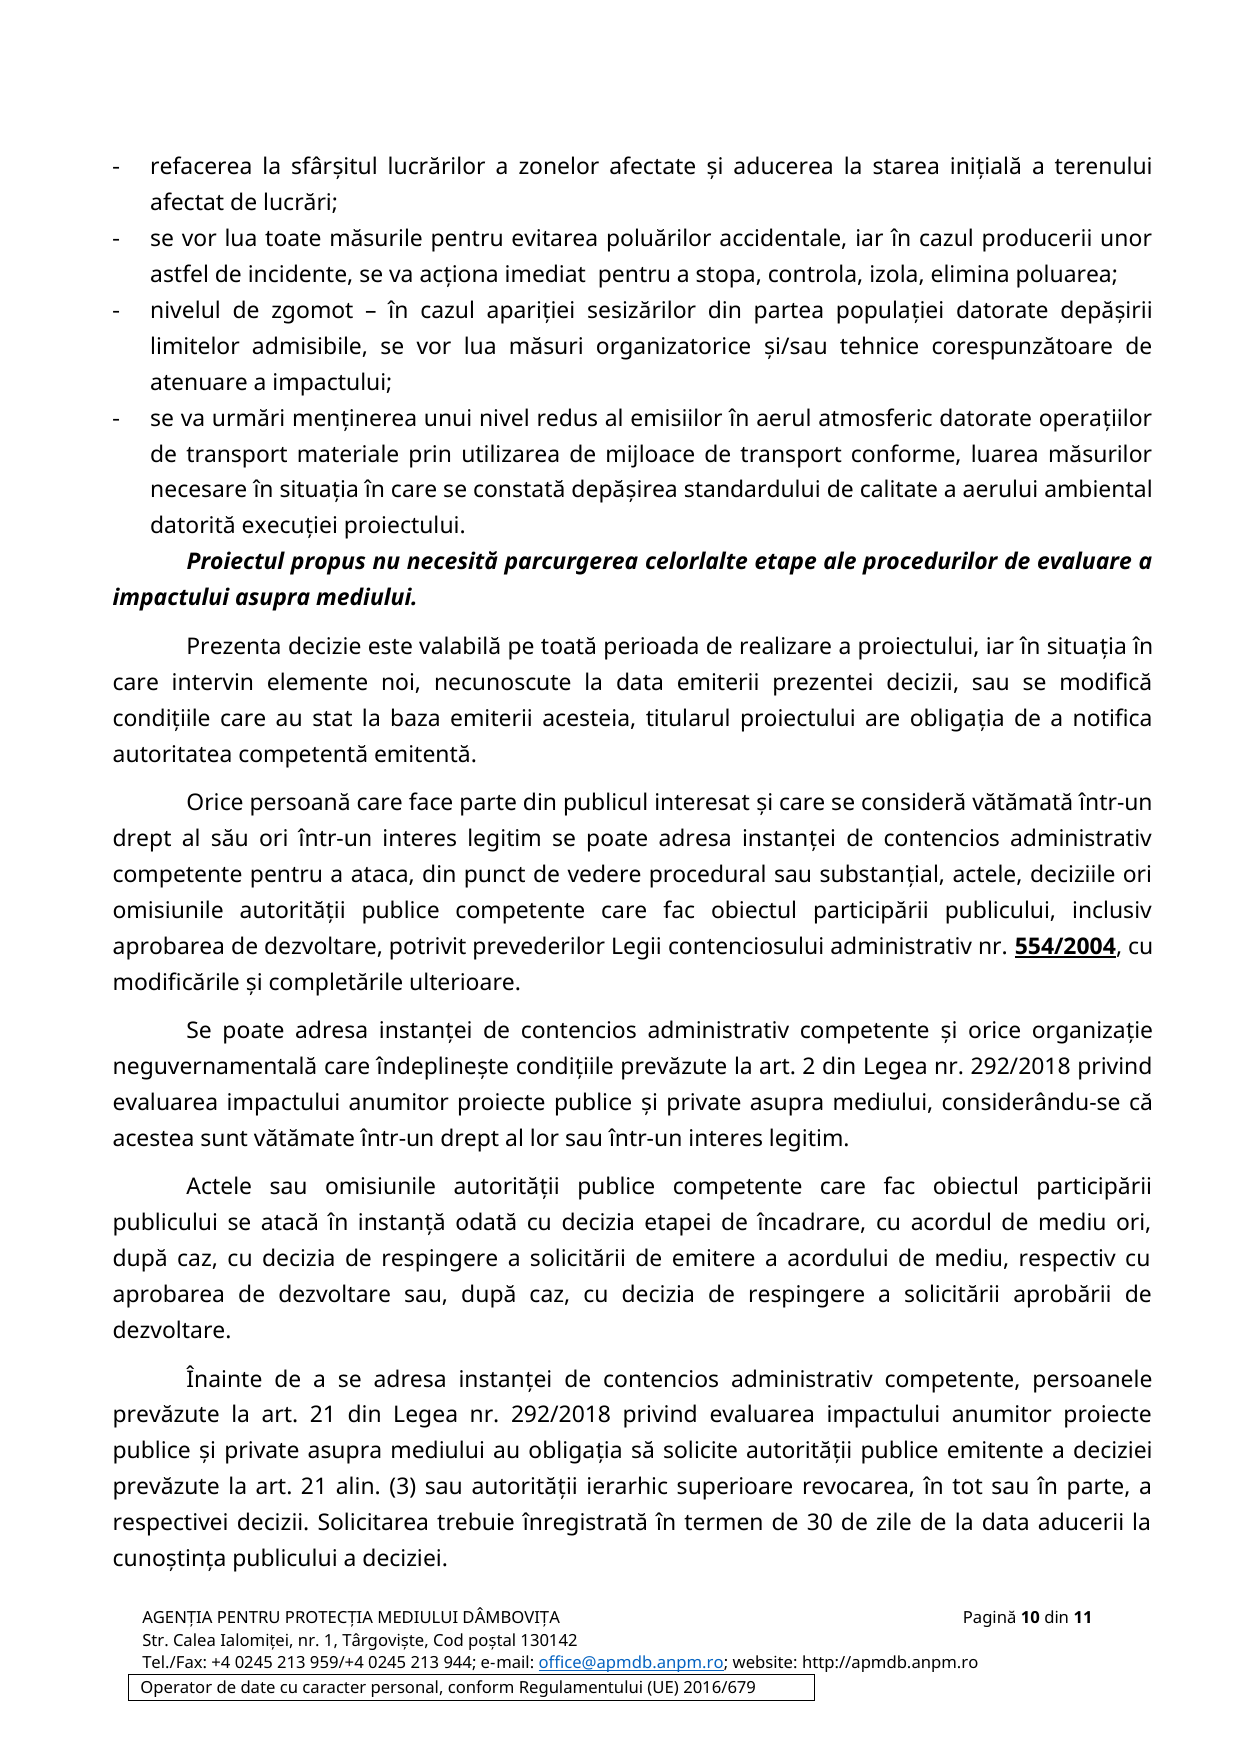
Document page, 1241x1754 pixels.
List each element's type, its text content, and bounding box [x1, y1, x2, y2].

list se vor lua toate măsurile pentru evitarea poluărilor accidentale, iar în cazul producerii unor astfel de incidente, se va acţiona imediat pentru a stopa, controla, izola, elimina poluarea; [112, 222, 1153, 289]
text Orice persoană care face parte din publicul interesat şi care se consideră vătămată într-un drept al său ori într-un interes legitim se poate adresa instanţei de contencios administrativ competente pentru a ataca, din punct de vedere procedural sau substanţial, actele, deciziile ori omisiunile autorităţii publice competente care fac obiectul participării publicului, inclusiv aprobarea de dezvoltare, potrivit prevederilor Legii contenciosului administrativ nr. 554/2004, cu modificările şi completările ulterioare. [112, 786, 1153, 997]
list nivelul de zgomot – în cazul apariţiei sesizărilor din partea populaţiei datorate depăşirii limitelor admisibile, se vor lua măsuri organizatorice şi/sau tehnice corespunzătoare de atenuare a impactului; [112, 294, 1153, 397]
text Înainte de a se adresa instanţei de contencios administrativ competente, persoanele prevăzute la art. 21 din Legea nr. 292/2018 privind evaluarea impactului anumitor proiecte publice şi private asupra mediului au obligaţia să solicite autorităţii publice emitente a deciziei prevăzute la art. 21 alin. (3) sau autorităţii ierarhic superioare revocarea, în tot sau în parte, a respectivei decizii. Solicitarea trebuie înregistrată în termen de 30 de zile de la data aducerii la cunoştinţa publicului a deciziei. [112, 1362, 1153, 1573]
list se va urmări menţinerea unui nivel redus al emisiilor în aerul atmosferic datorate operaţiilor de transport materiale prin utilizarea de mijloace de transport conforme, luarea măsurilor necesare în situaţia în care se constată depăşirea standardului de calitate a aerului ambiental datorită execuţiei proiectului. [112, 402, 1153, 541]
list refacerea la sfârşitul lucrărilor a zonelor afectate şi aducerea la starea iniţială a terenului afectat de lucrări; [112, 150, 1153, 217]
text Prezenta decizie este valabilă pe toată perioada de realizare a proiectului, iar în situaţia în care intervin elemente noi, necunoscute la data emiterii prezentei decizii, sau se modifică condiţiile care au stat la baza emiterii acesteia, titularul proiectului are obligaţia de a notifica autoritatea competentă emitentă. [112, 630, 1153, 769]
text Proiectul propus nu necesită parcurgerea celorlalte etape ale procedurilor de evaluare a impactului asupra mediului. [112, 545, 1153, 612]
text Actele sau omisiunile autorităţii publice competente care fac obiectul participării publicului se atacă în instanţă odată cu decizia etapei de încadrare, cu acordul de mediu ori, după caz, cu decizia de respingere a solicitării de emitere a acordului de mediu, respectiv cu aprobarea de dezvoltare sau, după caz, cu decizia de respingere a solicitării aprobării de dezvoltare. [112, 1170, 1153, 1345]
text Se poate adresa instanţei de contencios administrativ competente şi orice organizaţie neguvernamentală care îndeplineşte condiţiile prevăzute la art. 2 din Legea nr. 292/2018 privind evaluarea impactului anumitor proiecte publice şi private asupra mediului, considerându-se că acestea sunt vătămate într-un drept al lor sau într-un interes legitim. [112, 1014, 1153, 1153]
